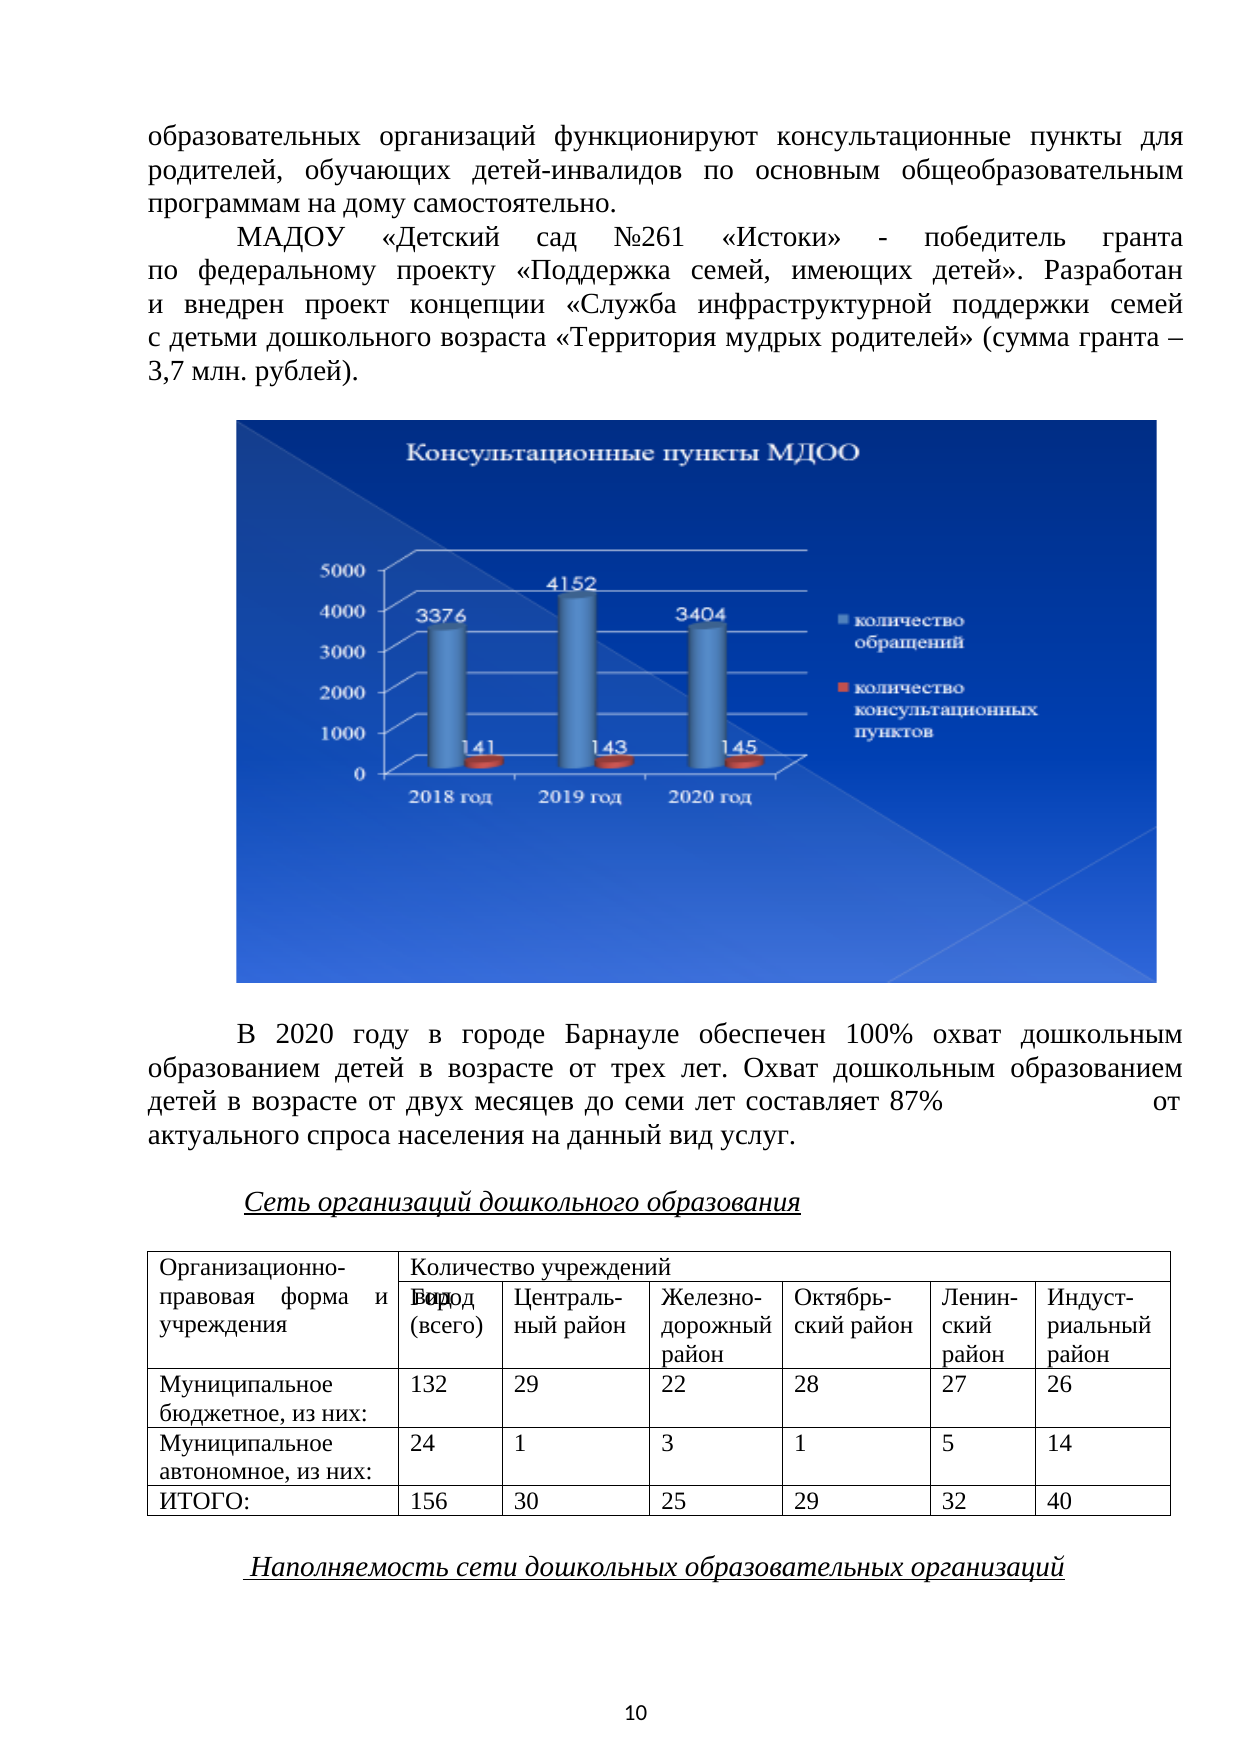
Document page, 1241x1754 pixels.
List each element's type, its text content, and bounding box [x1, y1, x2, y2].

table_cell ИТОГО: [148, 1486, 398, 1515]
table_cell 27 [931, 1369, 1035, 1427]
table_cell 40 [1036, 1486, 1170, 1515]
table_cell 1 [503, 1428, 649, 1485]
picture [236, 420, 1157, 983]
text В 2020 году в городе Барнауле обеспечен 100% охват дошкольным образованием детей в возрасте от трех лет. Охват дошкольным образованием детей в возрасте от двух месяцев до семи лет составляет 87% от актуального спроса населения на данный вид услуг. [148, 1016, 1184, 1150]
table_cell Октябрь- ский район [783, 1282, 930, 1368]
table_cell 32 [931, 1486, 1035, 1515]
table_cell 28 [783, 1369, 930, 1427]
table_cell 14 [1036, 1428, 1170, 1485]
table_cell 29 [783, 1486, 930, 1515]
table_cell 156 [399, 1486, 502, 1515]
text Сеть организаций дошкольного образования [148, 1184, 1123, 1217]
table_cell Муниципальное автономное, из них: [148, 1428, 398, 1485]
table_header Организационно- правовая форма и вид учреждения [148, 1252, 398, 1368]
table_cell 29 [503, 1369, 649, 1427]
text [148, 118, 1184, 219]
table_cell 26 [1036, 1369, 1170, 1427]
table_cell 24 [399, 1428, 502, 1485]
text Наполняемость сети дошкольных образовательных организаций [148, 1549, 1187, 1583]
table_cell Индуст-риальный район [1036, 1282, 1170, 1368]
table_cell Железно-дорожный район [650, 1282, 782, 1368]
table_cell Город (всего) [399, 1282, 502, 1368]
text МАДОУ «Детский сад №261 «Истоки» - победитель гранта по федеральному проекту «Поддержка семей, имеющих детей». Разработан и внедрен проект концепции «Служба инфраструктурной поддержки семей с детьми дошкольного возраста «Территория мудрых родителей» (сумма гранта – 3,7 млн. рублей). [148, 219, 1184, 387]
table_cell 25 [650, 1486, 782, 1515]
table_cell 132 [399, 1369, 502, 1427]
table_cell Ленин- ский район [931, 1282, 1035, 1368]
table_cell 3 [650, 1428, 782, 1485]
table_cell Муниципальное бюджетное, из них: [148, 1369, 398, 1427]
table_cell 5 [931, 1428, 1035, 1485]
table_cell 30 [503, 1486, 649, 1515]
table_cell 22 [650, 1369, 782, 1427]
table_cell 1 [783, 1428, 930, 1485]
table_header Количество учреждений [399, 1252, 1170, 1281]
table_cell Централь- ный район [503, 1282, 649, 1368]
